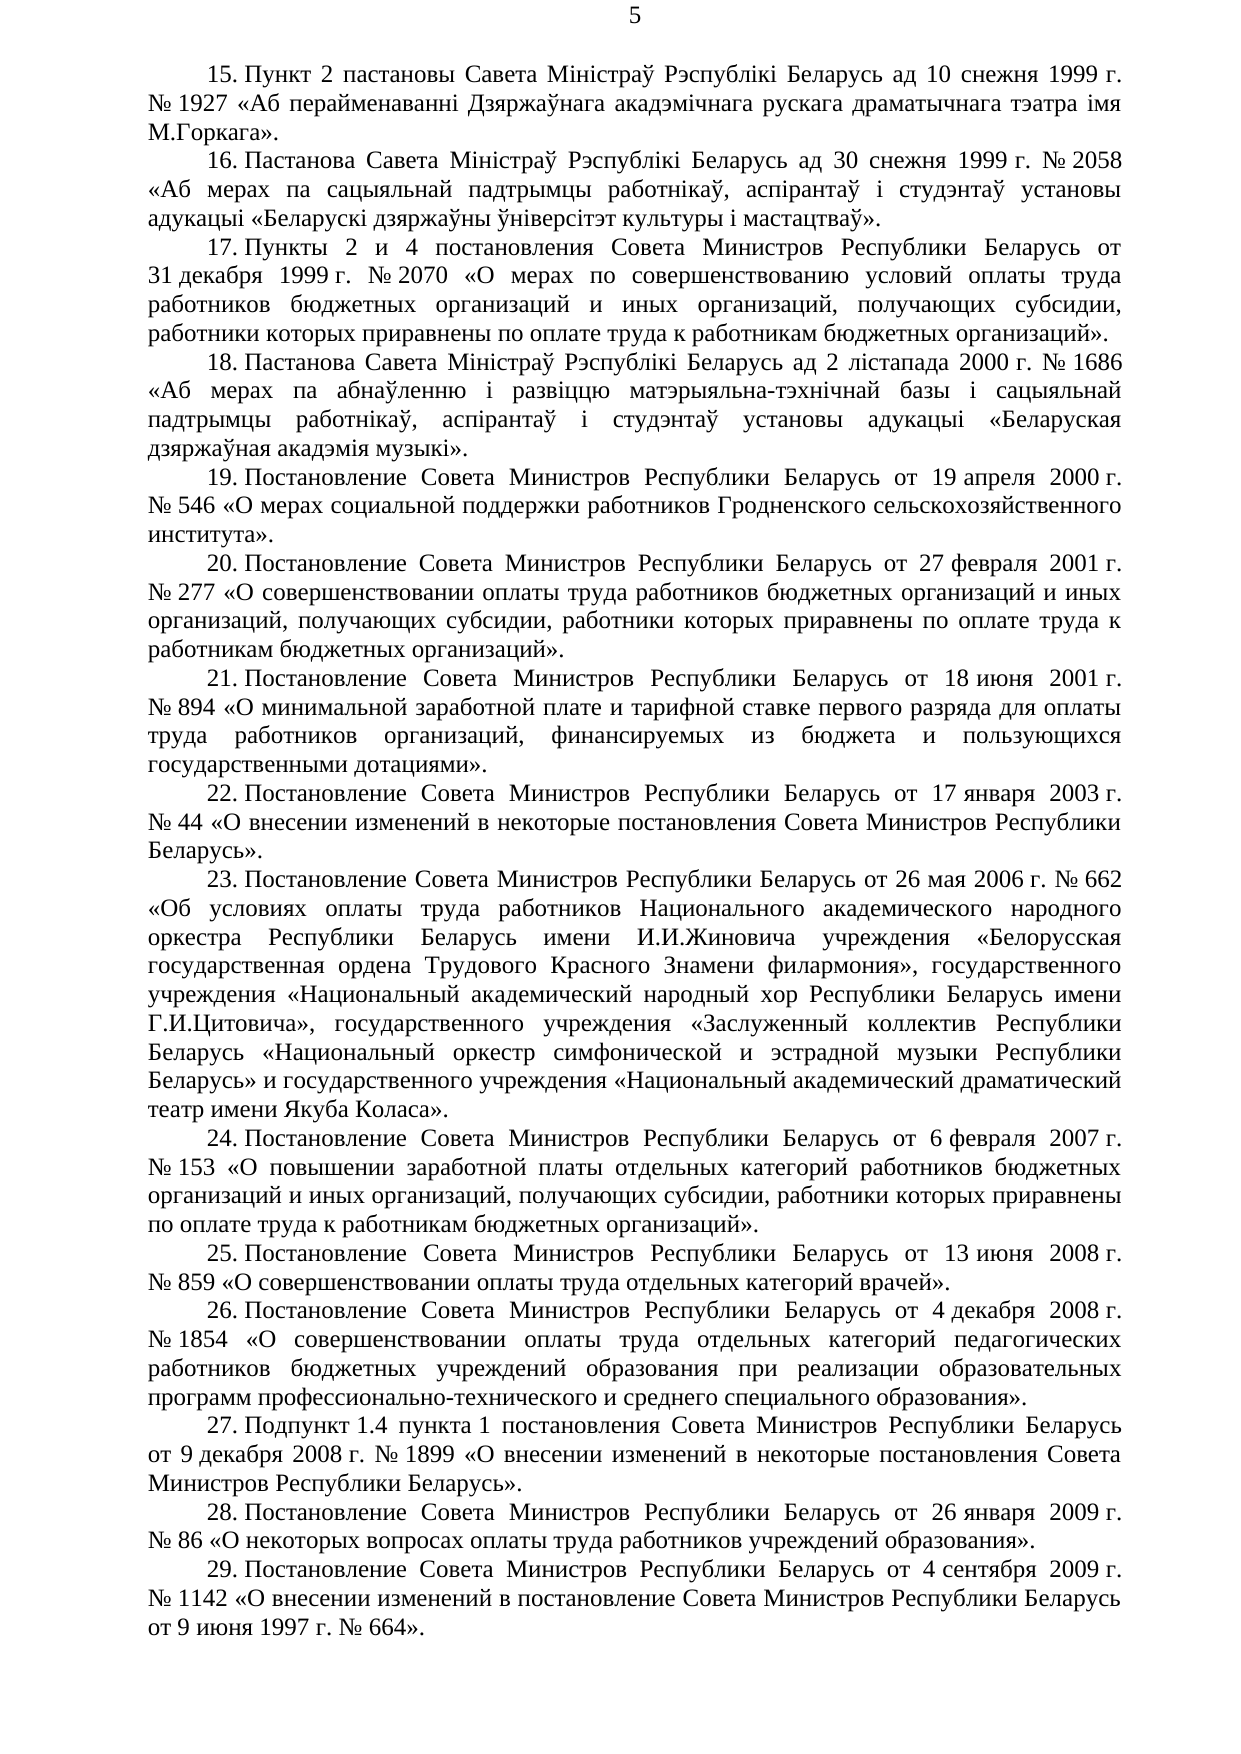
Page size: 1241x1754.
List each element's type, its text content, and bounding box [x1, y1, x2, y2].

text 24. Постановление Совета Министров Республики Беларусь от 6 февраля 2007 г. № 153 «О повышении заработной платы отдельных категорий работников бюджетных организаций и иных организаций, получающих субсидии, работники которых приравнены по оплате труда к работникам бюджетных организаций». [148, 1123, 1122, 1238]
text 15. Пункт 2 пастановы Савета Міністраў Рэспублікі Беларусь ад 10 снежня 1999 г. № 1927 «Аб перайменаванні Дзяржаўнага акадэмічнага рускага драматычнага тэатра імя М.Горкага». [148, 59, 1122, 145]
text 23. Постановление Совета Министров Республики Беларусь от 26 мая 2006 г. № 662 «Об условиях оплаты труда работников Национального академического народного оркестра Республики Беларусь имени И.И.Жиновича учреждения «Белорусская государственная ордена Трудового Красного Знамени филармония», государственного учреждения «Национальный академический народный хор Республики Беларусь имени Г.И.Цитовича», государственного учреждения «Заслуженный коллектив Республики Беларусь «Национальный оркестр симфонической и эстрадной музыки Республики Беларусь» и государственного учреждения «Национальный академический драматический театр имени Якуба Коласа». [148, 864, 1122, 1123]
text 21. Постановление Совета Министров Республики Беларусь от 18 июня 2001 г. № 894 «О минимальной заработной плате и тарифной ставке первого разряда для оплаты труда работников организаций, финансируемых из бюджета и пользующихся государственными дотациями». [148, 663, 1122, 778]
text 16. Пастанова Савета Міністраў Рэспублікі Беларусь ад 30 снежня 1999 г. № 2058 «Аб мерах па сацыяльнай падтрымцы работнікаў, аспірантаў і студэнтаў установы адукацыі «Беларускі дзяржаўны ўніверсітэт культуры і мастацтваў». [148, 145, 1122, 232]
text 20. Постановление Совета Министров Республики Беларусь от 27 февраля 2001 г. № 277 «О совершенствовании оплаты труда работников бюджетных организаций и иных организаций, получающих субсидии, работники которых приравнены по оплате труда к работникам бюджетных организаций». [148, 548, 1122, 663]
text 22. Постановление Совета Министров Республики Беларусь от 17 января 2003 г. № 44 «О внесении изменений в некоторые постановления Совета Министров Республики Беларусь». [148, 778, 1122, 864]
text 26. Постановление Совета Министров Республики Беларусь от 4 декабря 2008 г. № 1854 «О совершенствовании оплаты труда отдельных категорий педагогических работников бюджетных учреждений образования при реализации образовательных программ профессионально-технического и среднего специального образования». [148, 1295, 1122, 1410]
text 28. Постановление Совета Министров Республики Беларусь от 26 января 2009 г. № 86 «О некоторых вопросах оплаты труда работников учреждений образования». [148, 1497, 1122, 1554]
text 17. Пункты 2 и 4 постановления Совета Министров Республики Беларусь от 31 декабря 1999 г. № 2070 «О мерах по совершенствованию условий оплаты труда работников бюджетных организаций и иных организаций, получающих субсидии, работники которых приравнены по оплате труда к работникам бюджетных организаций». [148, 232, 1122, 347]
text 18. Пастанова Савета Міністраў Рэспублікі Беларусь ад 2 лістапада 2000 г. № 1686 «Аб мерах па абнаўленню і развіццю матэрыяльна-тэхнічнай базы і сацыяльнай падтрымцы работнікаў, аспірантаў і студэнтаў установы адукацыі «Беларуская дзяржаўная акадэмія музыкі». [148, 347, 1122, 462]
text 29. Постановление Совета Министров Республики Беларусь от 4 сентября 2009 г. № 1142 «О внесении изменений в постановление Совета Министров Республики Беларусь от 9 июня 1997 г. № 664». [148, 1554, 1122, 1640]
text 25. Постановление Совета Министров Республики Беларусь от 13 июня 2008 г. № 859 «О совершенствовании оплаты труда отдельных категорий врачей». [148, 1238, 1122, 1295]
text 27. Подпункт 1.4 пункта 1 постановления Совета Министров Республики Беларусь от 9 декабря 2008 г. № 1899 «О внесении изменений в некоторые постановления Совета Министров Республики Беларусь». [148, 1410, 1122, 1497]
text 19. Постановление Совета Министров Республики Беларусь от 19 апреля 2000 г. № 546 «О мерах социальной поддержки работников Гродненского сельскохозяйственного института». [148, 462, 1122, 548]
